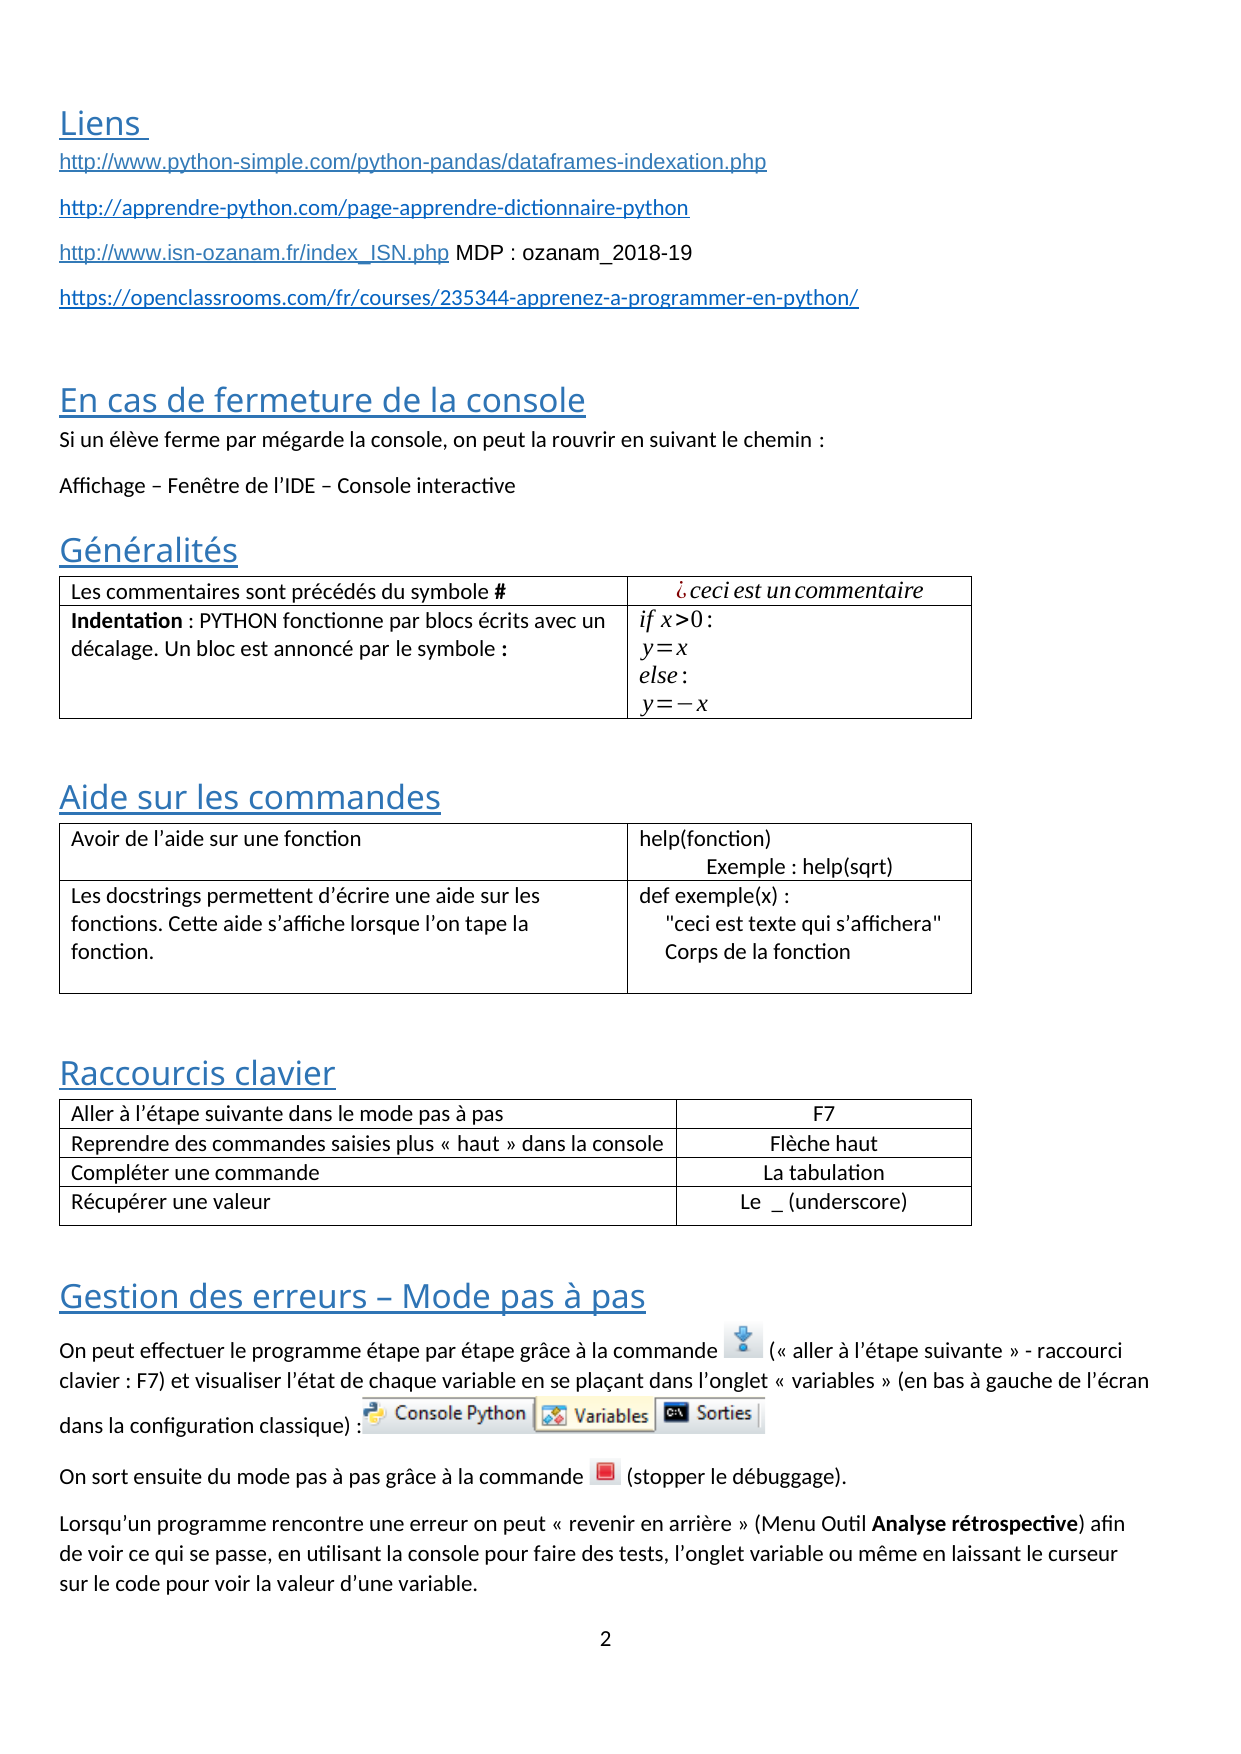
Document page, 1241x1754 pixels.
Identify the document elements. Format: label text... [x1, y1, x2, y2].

table_header help(fonction) Exemple : help(sqrt) [628, 824, 971, 880]
subtitle Raccourcis clavier [59, 1049, 1152, 1095]
text Lorsqu’un programme rencontre une erreur on peut « revenir en arrière » (Menu Outil Analyse rétrospective) afin de voir ce qui se passe, en utilisant la console pour faire des tests, l’onglet variable ou même en laissant le curseur sur le code pour voir la valeur d’une variable. [59, 1509, 1152, 1597]
table_cell Flèche haut [677, 1129, 971, 1157]
text https://openclassrooms.com/fr/courses/235344-apprenez-a-programmer-en-python/ [59, 283, 1152, 311]
subtitle Généralités [59, 527, 1152, 572]
text http://www.python-simple.com/python-pandas/dataframes-indexation.php [59, 148, 1152, 174]
table_cell La tabulation [677, 1158, 971, 1186]
table_cell Reprendre des commandes saisies plus « haut » dans la console [60, 1129, 676, 1157]
table_header [628, 577, 971, 605]
table_cell Compléter une commande [60, 1158, 676, 1186]
picture [723, 1320, 764, 1358]
table_cell Indentation : PYTHON fonctionne par blocs écrits avec un décalage. Un bloc est annoncé par le symbole : [60, 606, 627, 718]
table_header F7 [677, 1100, 971, 1128]
table_cell [628, 606, 971, 718]
text Affichage – Fenêtre de l’IDE – Console interactive [59, 472, 1152, 499]
table_cell Le _ (underscore) [677, 1187, 971, 1225]
table_cell def exemple(x) : "ceci est texte qui s’affichera" Corps de la fonction [628, 881, 971, 993]
text En cas de fermeture de la console Si un élève ferme par mégarde la console, on peut la rouvrir en suivant le chemin : [59, 377, 1152, 453]
text On sort ensuite du mode pas à pas grâce à la commande (stopper le débuggage). [59, 1458, 1152, 1490]
text http://apprendre-python.com/page-apprendre-dictionnaire-python [59, 193, 1152, 221]
table_cell Récupérer une valeur [60, 1187, 676, 1225]
table_header Avoir de l’aide sur une fonction [60, 824, 627, 880]
table_cell Les docstrings permettent d’écrire une aide sur les fonctions. Cette aide s’affiche lorsque l’on tape la fonction. [60, 881, 627, 993]
text Gestion des erreurs – Mode pas à pas On peut effectuer le programme étape par étape grâce à la commande (« aller à l’étape suivante » - raccourci clavier : F7) et visualiser l’état de chaque variable en se plaçant dans l’onglet « variables » (en bas à gauche de l’écran dans la configuration classique) : [59, 1273, 1152, 1439]
picture [362, 1396, 766, 1434]
picture [589, 1458, 621, 1485]
subtitle Aide sur les commandes [59, 774, 1152, 819]
subtitle Liens [59, 99, 1152, 145]
table_header Aller à l’étape suivante dans le mode pas à pas [60, 1100, 676, 1128]
table_header Les commentaires sont précédés du symbole # [60, 577, 627, 605]
text http://www.isn-ozanam.fr/index_ISN.php MDP : ozanam_2018-19 [59, 239, 1152, 265]
